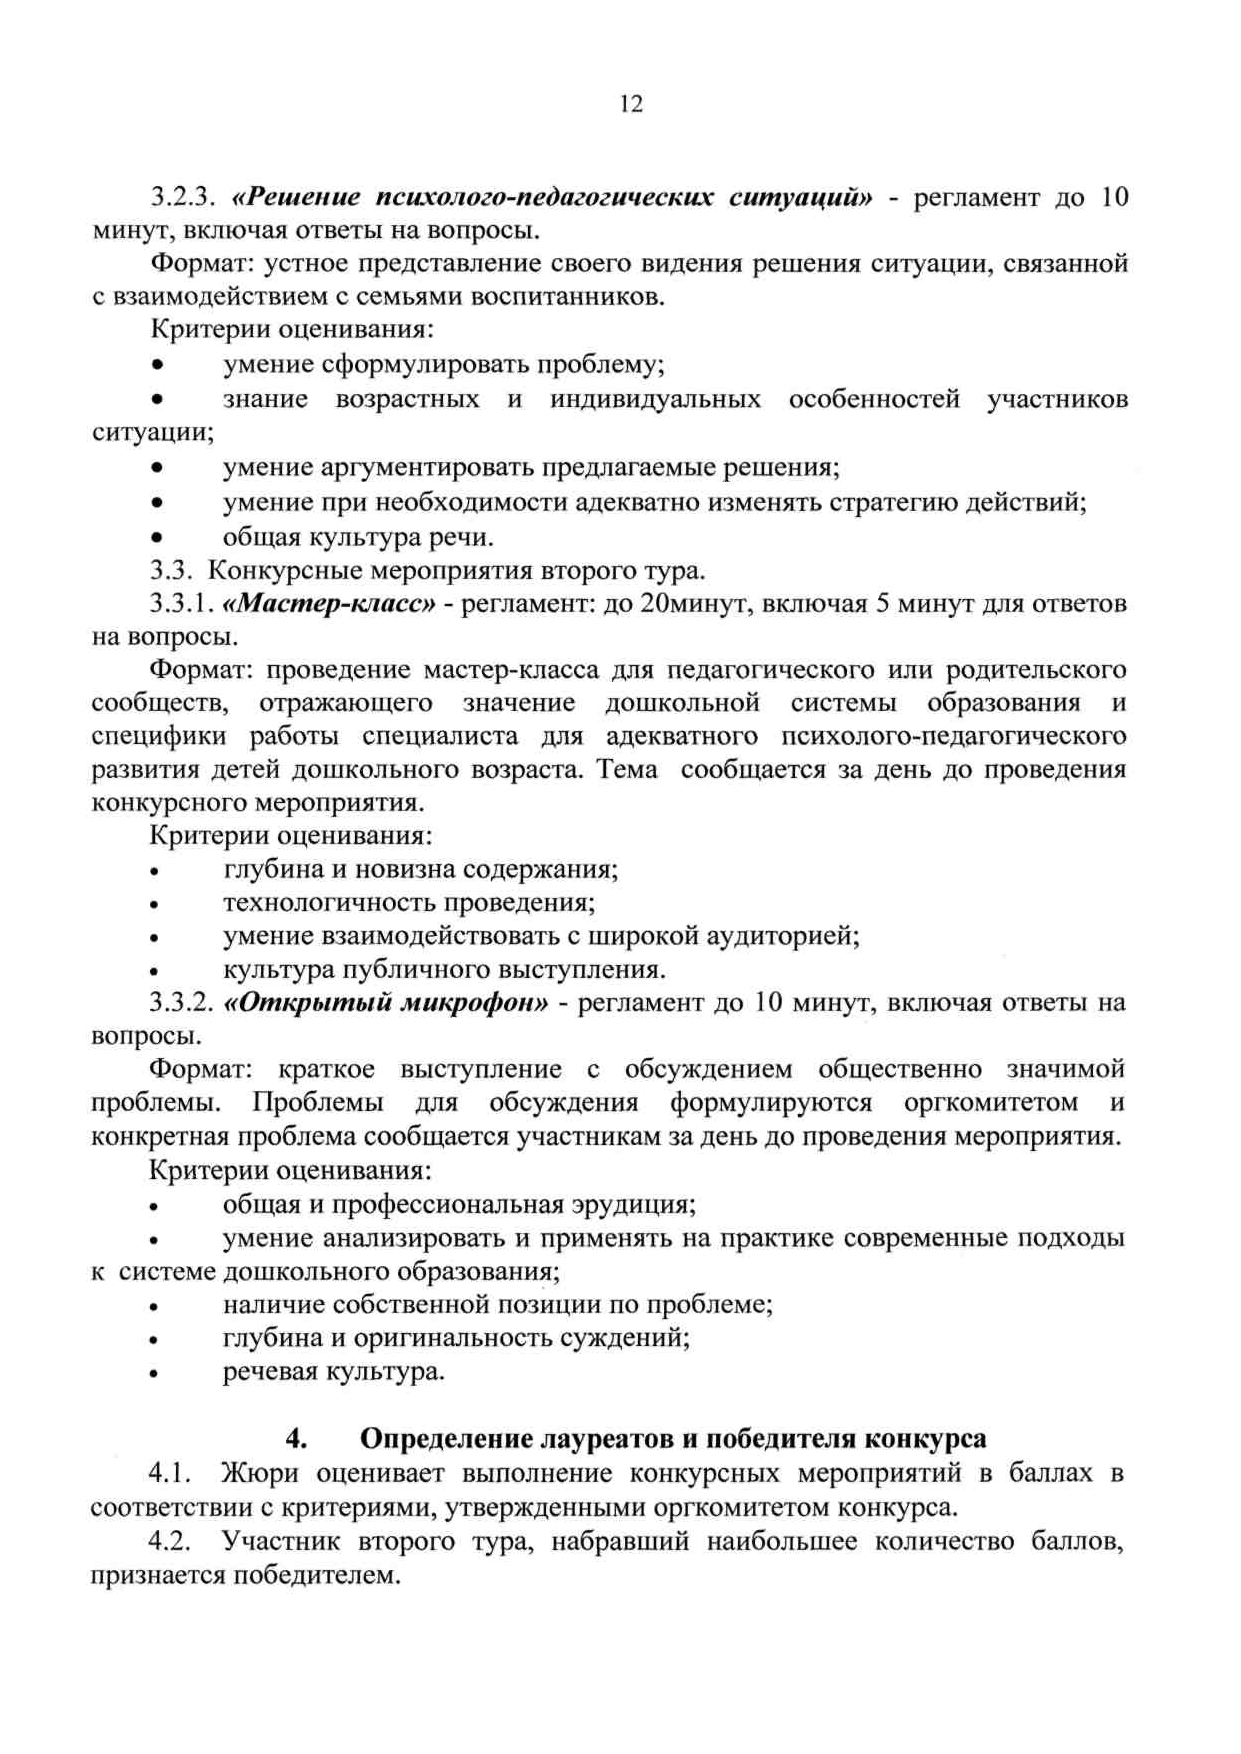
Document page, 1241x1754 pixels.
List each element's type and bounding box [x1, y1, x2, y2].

picture [78, 82, 1163, 1619]
